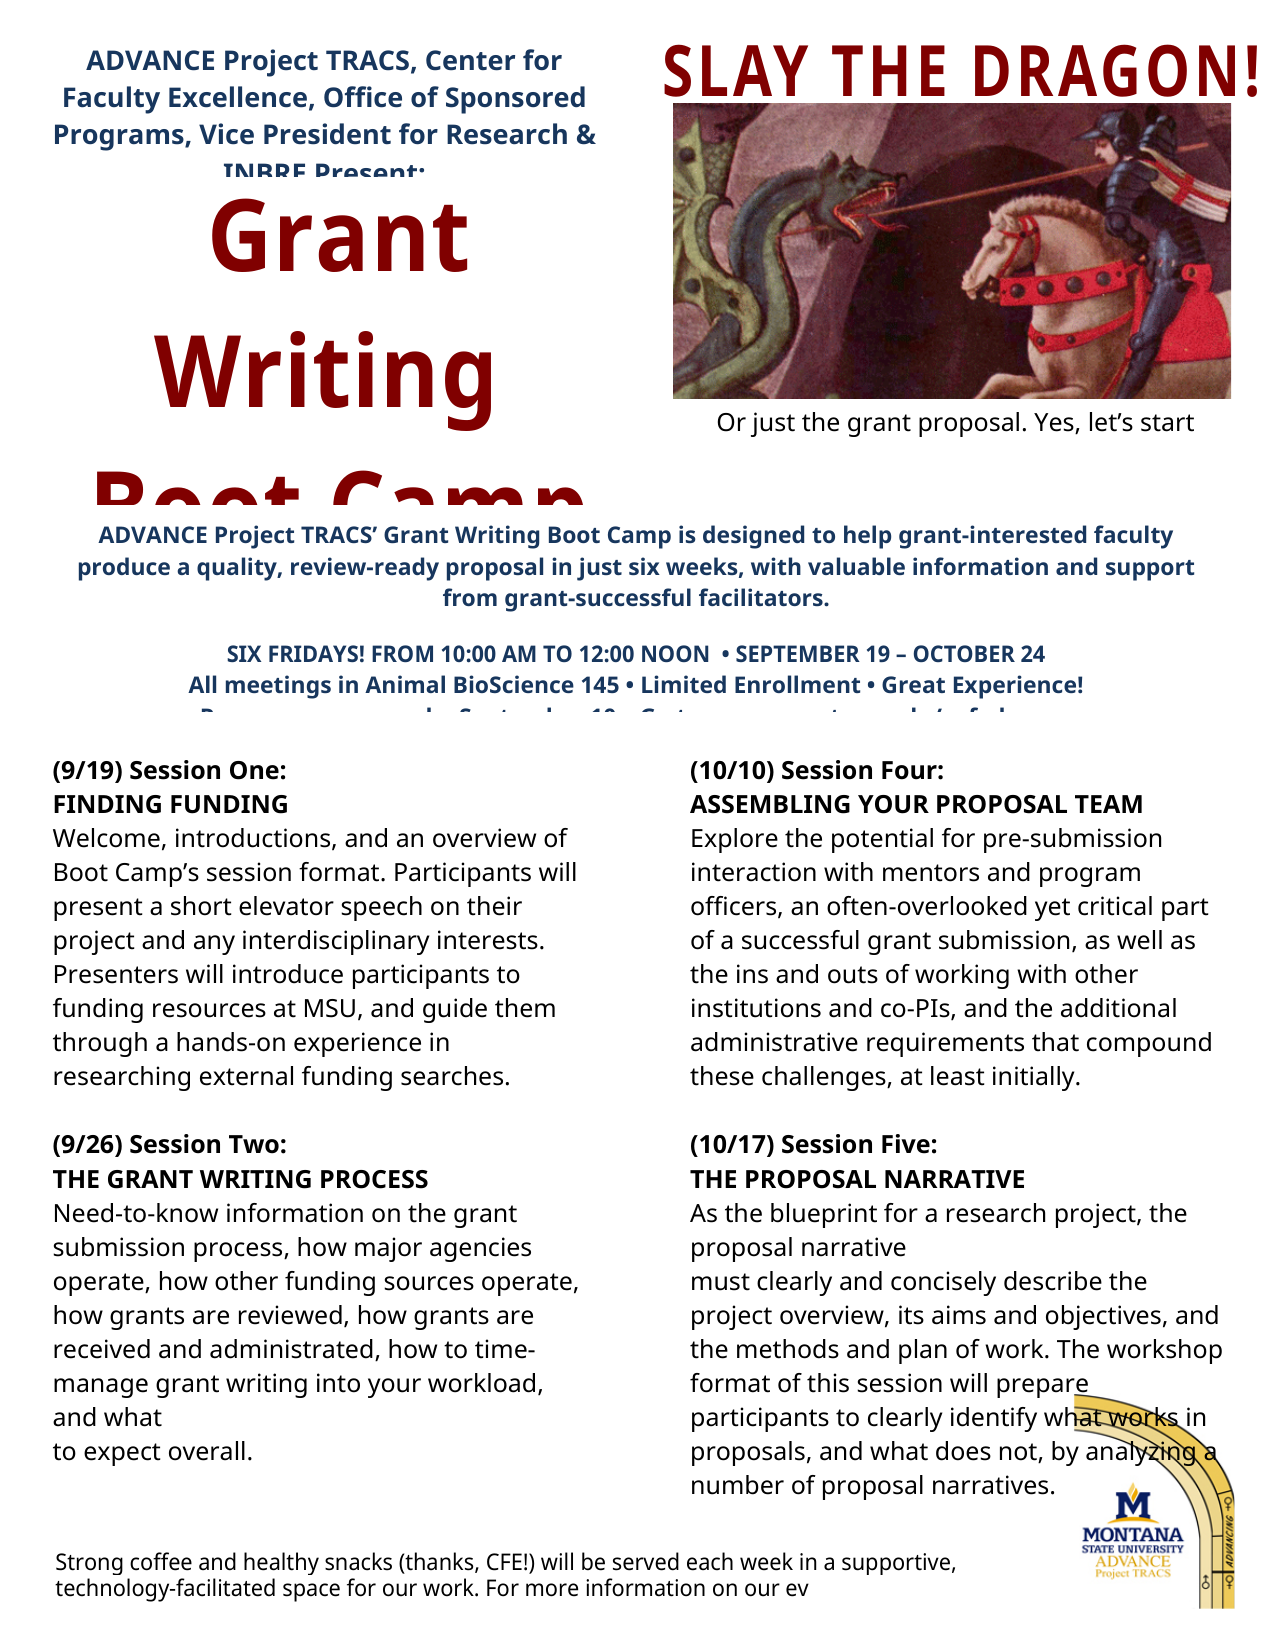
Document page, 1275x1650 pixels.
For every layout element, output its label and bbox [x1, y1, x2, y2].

picture [1071, 1392, 1235, 1609]
picture [673, 103, 1231, 399]
